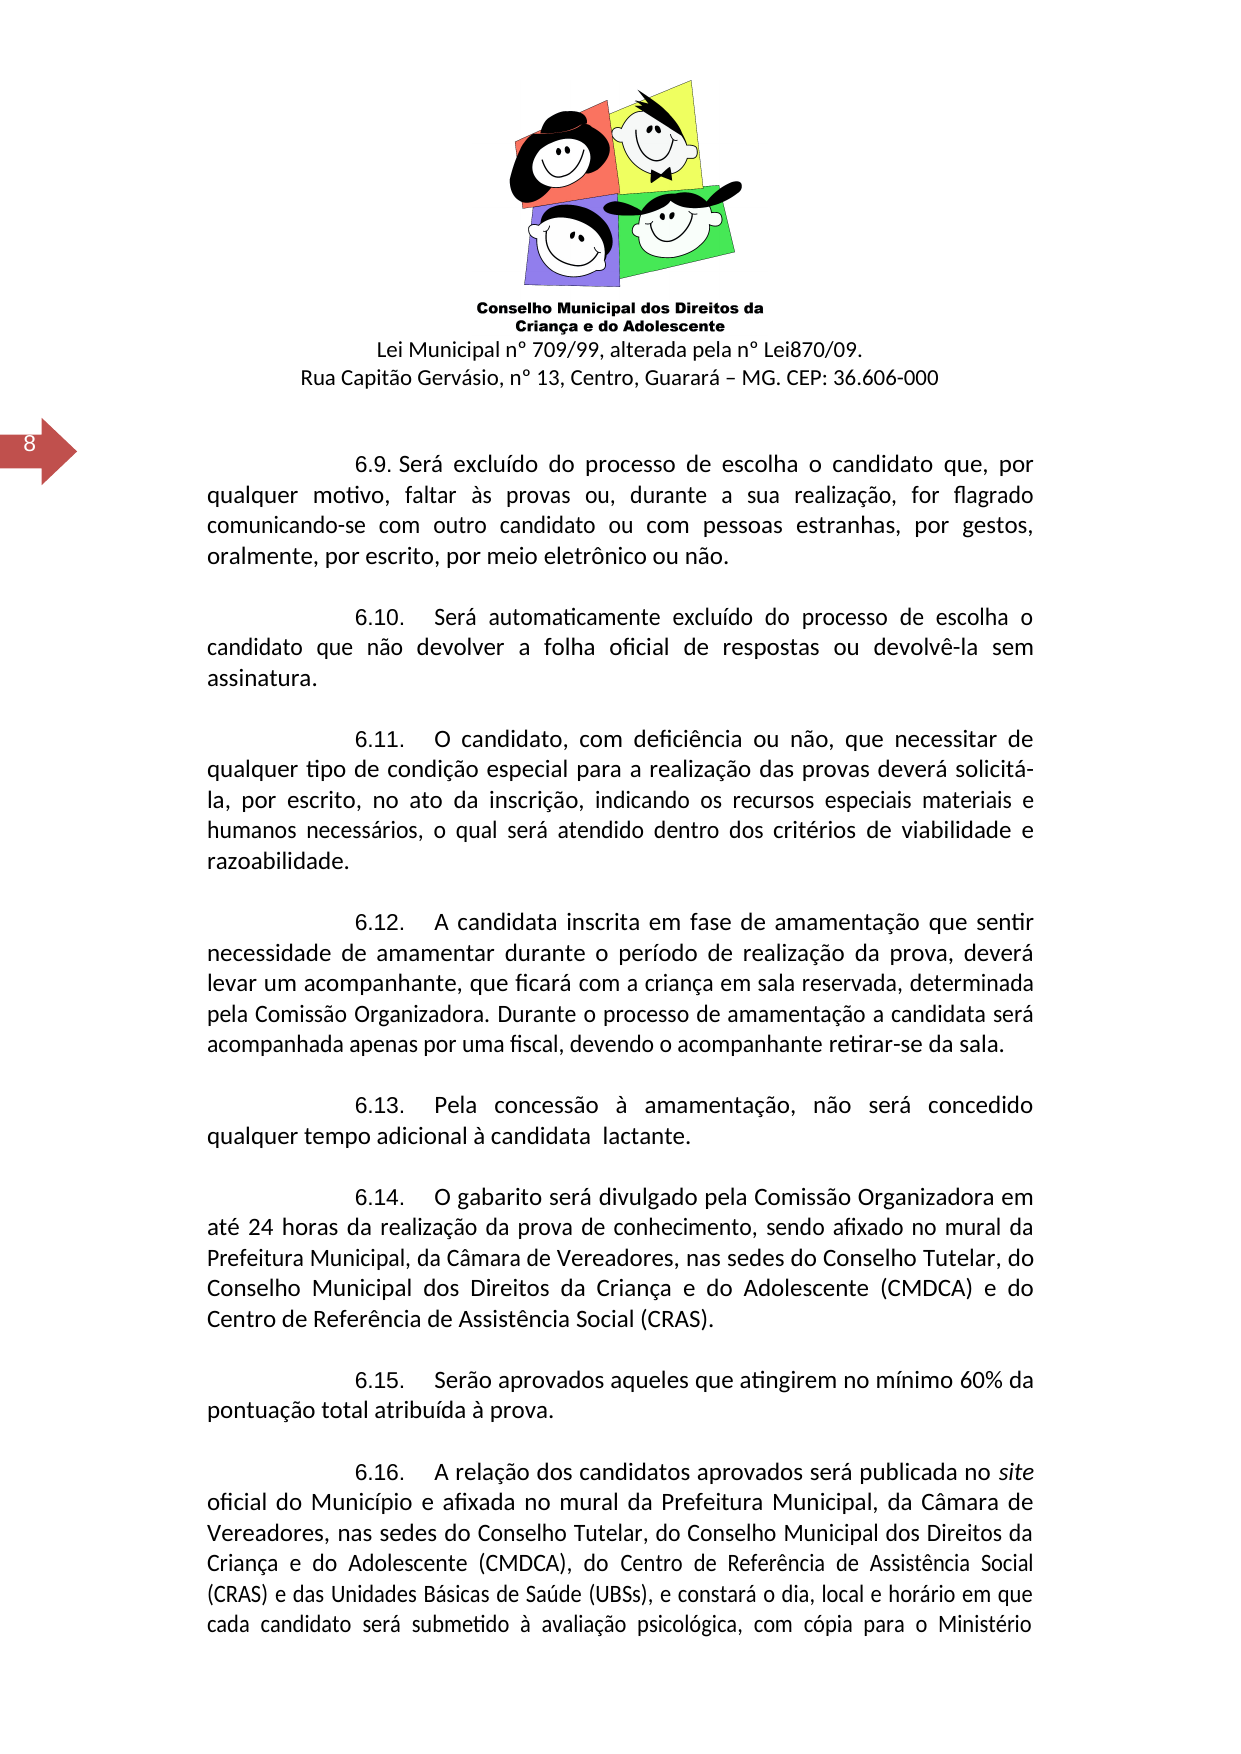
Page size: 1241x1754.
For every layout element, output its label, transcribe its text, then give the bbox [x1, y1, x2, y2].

list Serão aprovados aqueles que atingirem no mínimo 60% da pontuação total atribuída à prova. [207, 1364, 1034, 1425]
list Será excluído do processo de escolha o candidato que, por qualquer motivo, faltar às provas ou, durante a sua realização, for flagrado comunicando-se com outro candidato ou com pessoas estranhas, por gestos, oralmente, por escrito, por meio eletrônico ou não. [207, 448, 1034, 571]
list Pela concessão à amamentação, não será concedido qualquer tempo adicional à candidata lactante. [207, 1089, 1034, 1150]
list A candidata inscrita em fase de amamentação que sentir necessidade de amamentar durante o período de realização da prova, deverá levar um acompanhante, que ficará com a criança em sala reservada, determinada pela Comissão Organizadora. Durante o processo de amamentação a candidata será acompanhada apenas por uma fiscal, devendo o acompanhante retirar-se da sala. [207, 906, 1034, 1059]
list O gabarito será divulgado pela Comissão Organizadora em até 24 horas da realização da prova de conhecimento, sendo afixado no mural da Prefeitura Municipal, da Câmara de Vereadores, nas sedes do Conselho Tutelar, do Conselho Municipal dos Direitos da Criança e do Adolescente (CMDCA) e do Centro de Referência de Assistência Social (CRAS). [207, 1181, 1034, 1333]
picture [471, 80, 769, 336]
list Será automaticamente excluído do processo de escolha o candidato que não devolver a folha oficial de respostas ou devolvê-la sem assinatura. [207, 601, 1034, 693]
list O candidato, com deficiência ou não, que necessitar de qualquer tipo de condição especial para a realização das provas deverá solicitá-la, por escrito, no ato da inscrição, indicando os recursos especiais materiais e humanos necessários, o qual será atendido dentro dos critérios de viabilidade e razoabilidade. [207, 723, 1034, 876]
